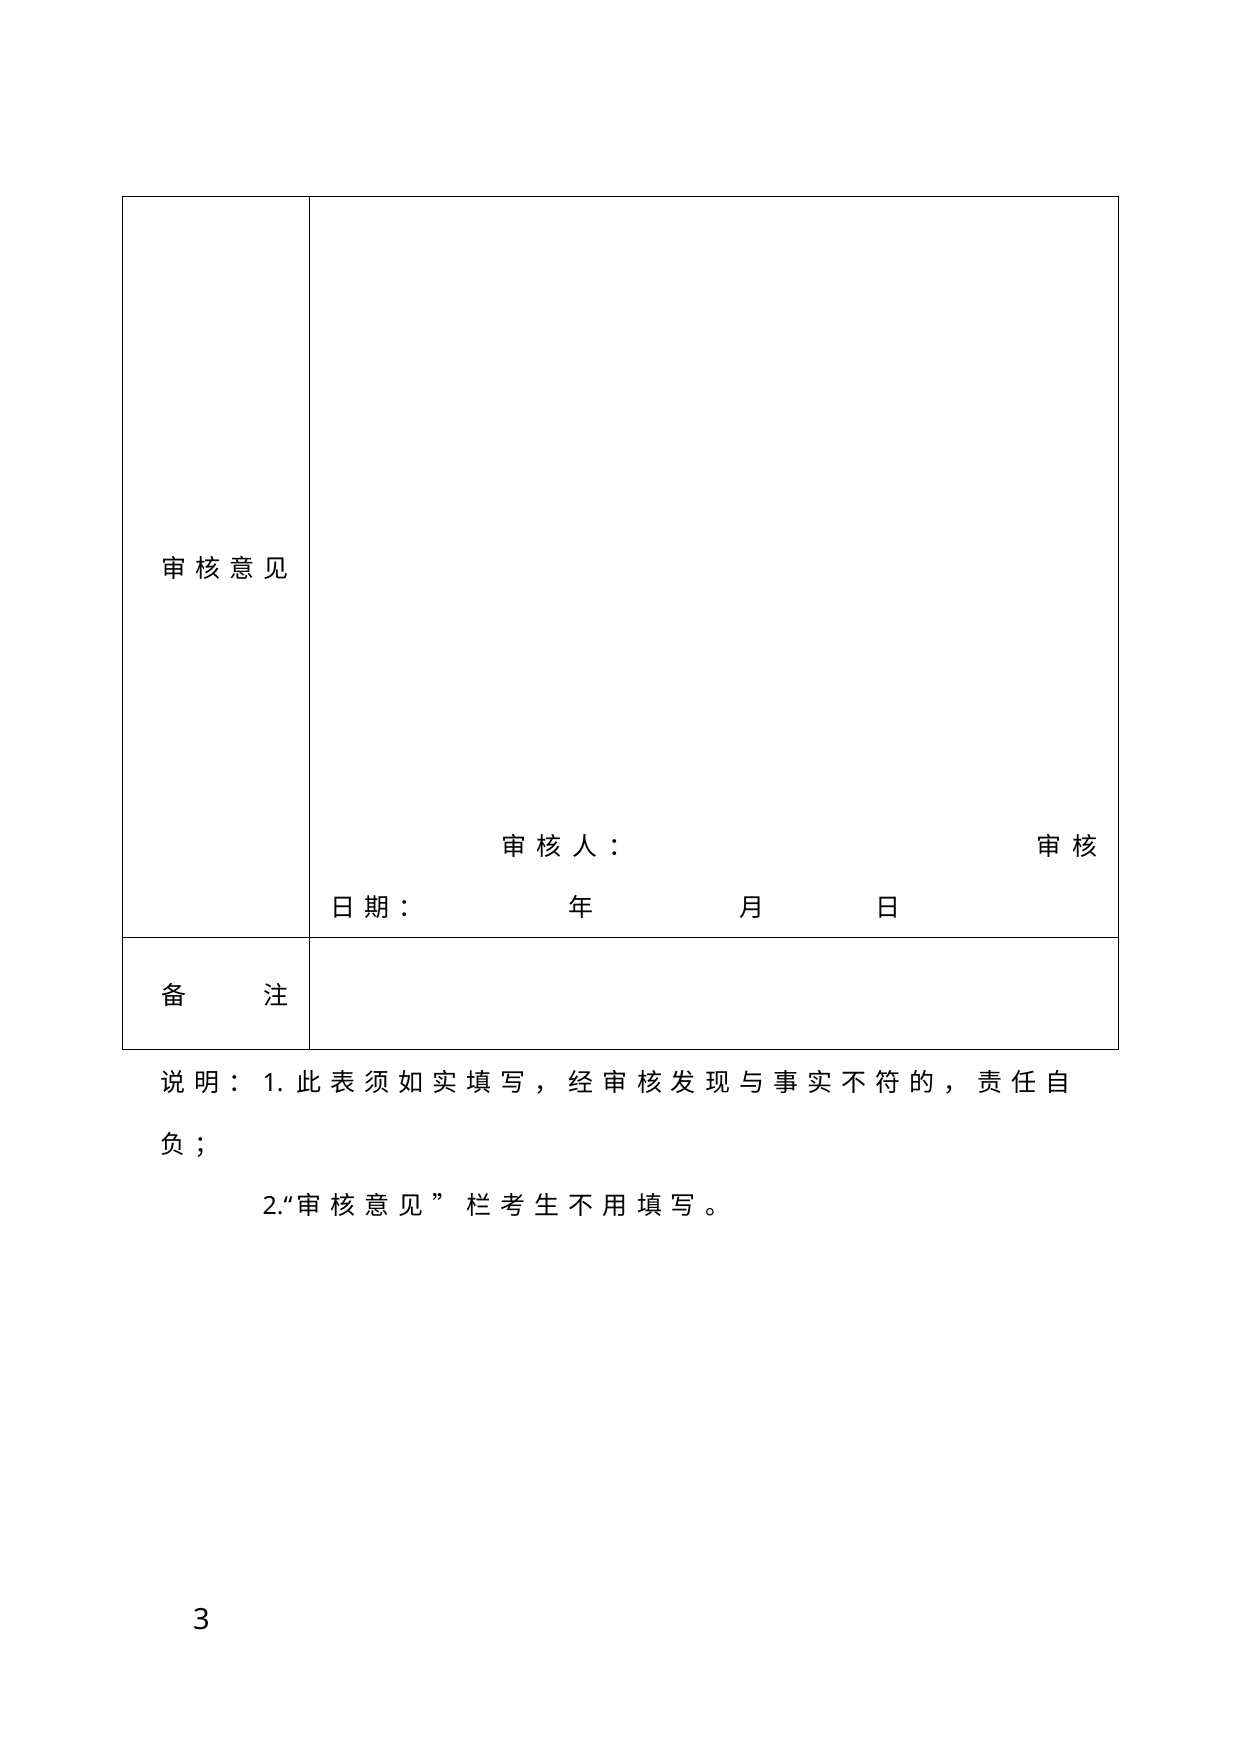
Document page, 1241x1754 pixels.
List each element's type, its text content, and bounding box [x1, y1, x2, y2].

text 2.“审核意见”栏考生不用填写。 [160, 1173, 1080, 1235]
table_cell 审核意见 [123, 197, 309, 937]
text 说明：1.此表须如实填写，经审核发现与事实不符的，责任自负； [160, 1050, 1080, 1173]
table_cell [310, 938, 1118, 1049]
table_cell 审核人： 审核日期： 年 月 日 [310, 197, 1118, 937]
table_cell 备 注 [123, 938, 309, 1049]
